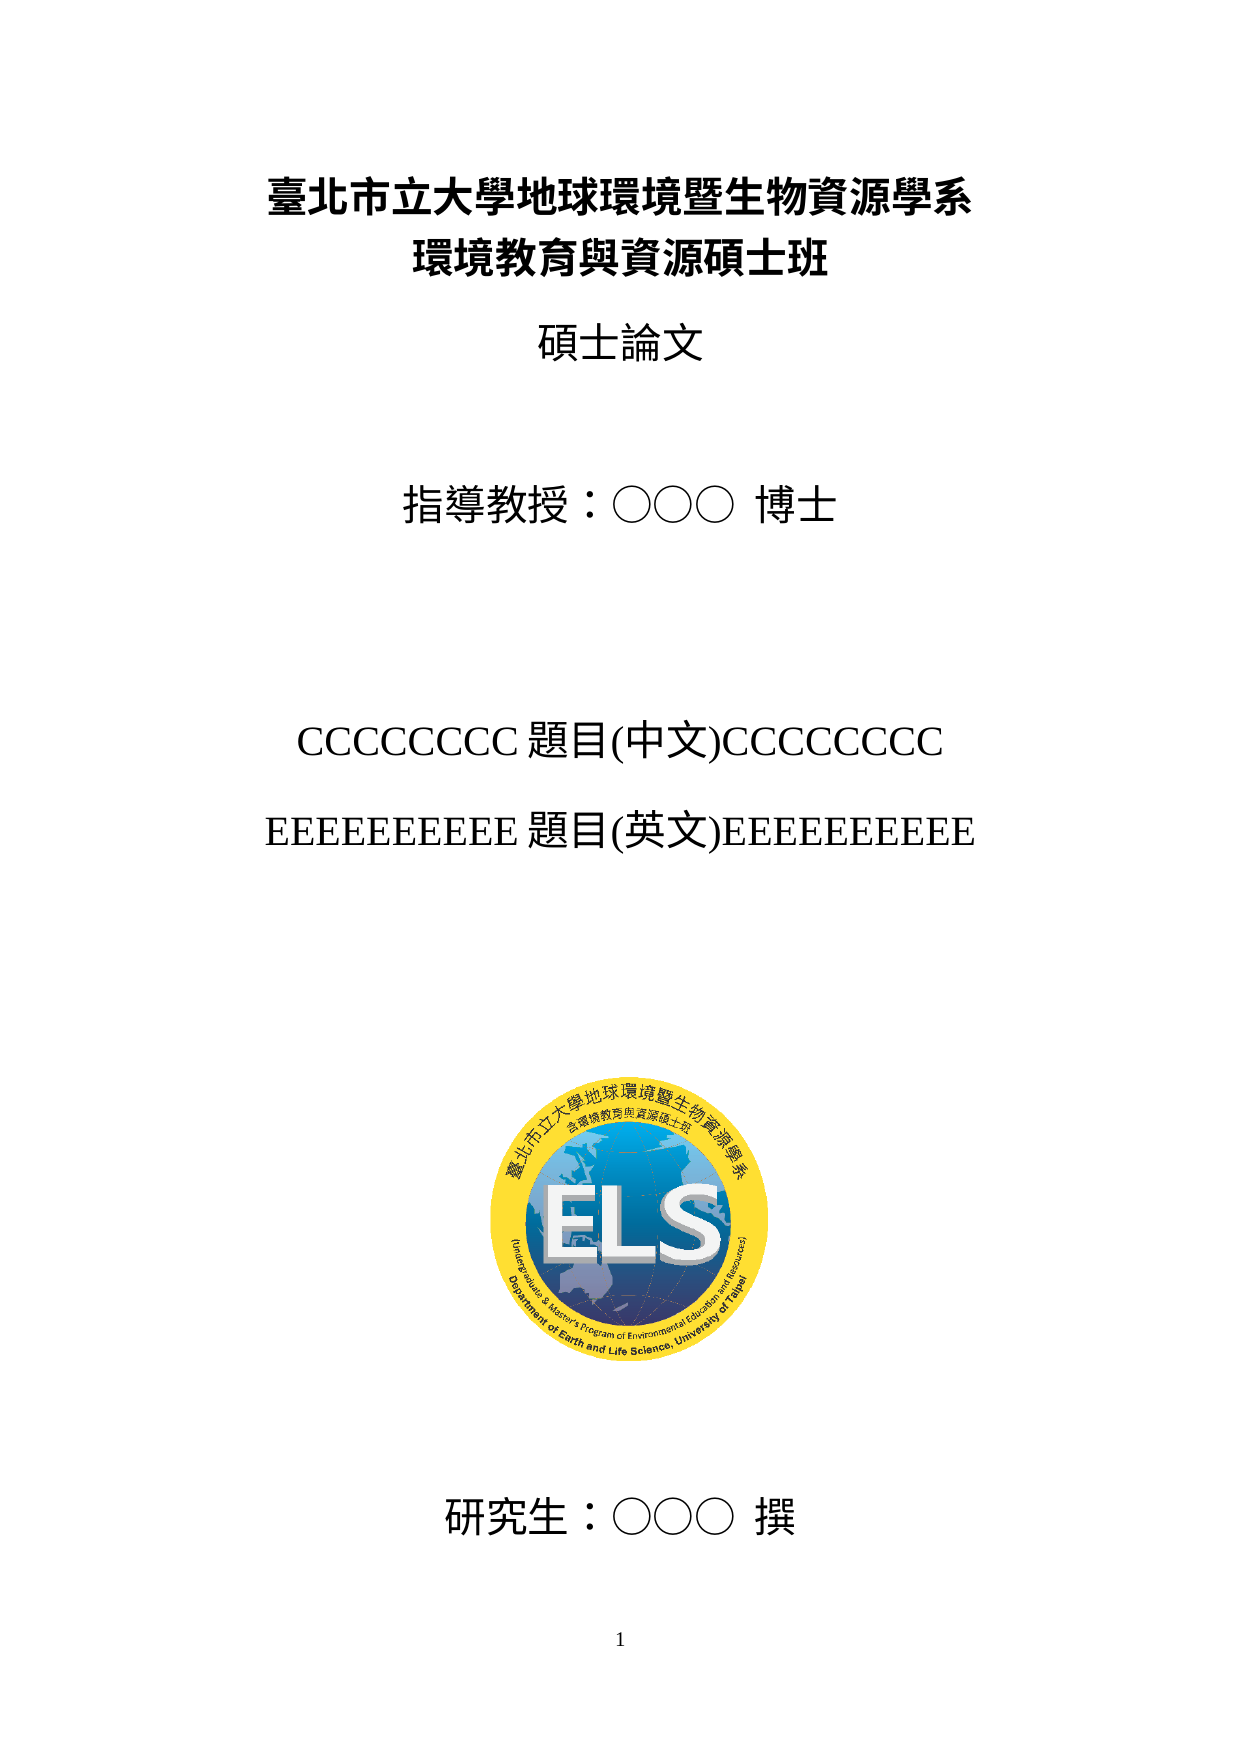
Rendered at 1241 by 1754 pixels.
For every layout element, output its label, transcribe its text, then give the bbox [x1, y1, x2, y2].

picture [344, 1031, 896, 1399]
text 臺北市立大學地球環境暨生物資源學系 [187, 164, 1053, 225]
text 指導教授：○○○ 博士 [187, 472, 1053, 533]
text 環境教育與資源碩士班 [187, 225, 1053, 285]
text EEEEEEEEEE題目(英文)EEEEEEEEEE [187, 797, 1053, 857]
text 研究生：○○○ 撰 [187, 1484, 1053, 1545]
text 碩士論文 [187, 310, 1053, 370]
text CCCCCCCC題目(中文)CCCCCCCC [187, 707, 1053, 767]
